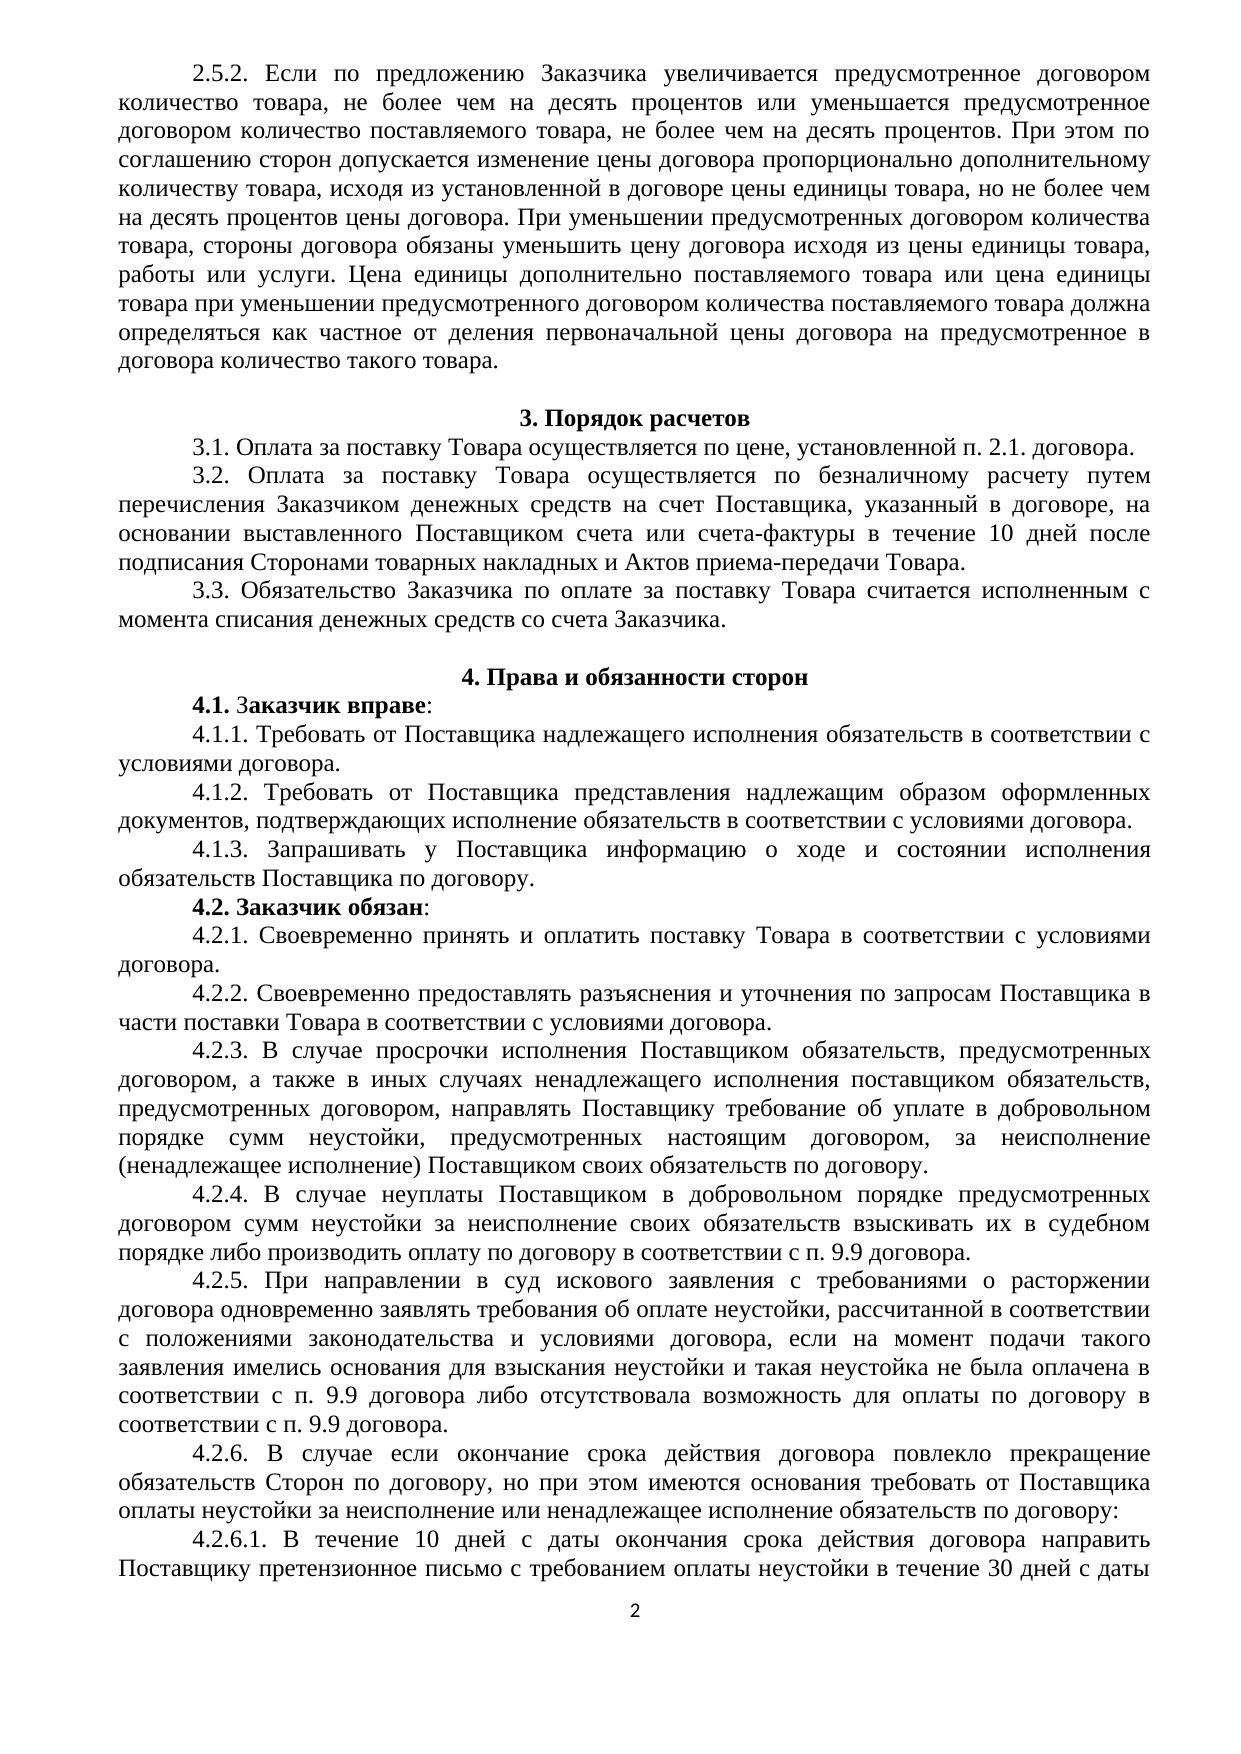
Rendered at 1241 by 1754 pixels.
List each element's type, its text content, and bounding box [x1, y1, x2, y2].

text 4. Права и обязанности сторон [118, 662, 1152, 690]
text 4.1.1. Требовать от Поставщика надлежащего исполнения обязательств в соответствии с условиями договора. [118, 719, 1152, 777]
text 3.2. Оплата за поставку Товара осуществляется по безналичному расчету путем перечисления Заказчиком денежных средств на счет Поставщика, указанный в договоре, на основании выставленного Поставщиком счета или счета-фактуры в течение 10 дней после подписания Сторонами товарных накладных и Актов приема-передачи Товара. [118, 460, 1152, 575]
text 4.2.2. Своевременно предоставлять разъяснения и уточнения по запросам Поставщика в части поставки Товара в соответствии с условиями договора. [118, 978, 1152, 1035]
text 4.1.2. Требовать от Поставщика представления надлежащим образом оформленных документов, подтверждающих исполнение обязательств в соответствии с условиями договора. [118, 777, 1152, 834]
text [118, 1524, 1152, 1582]
text 4.2.3. В случае просрочки исполнения Поставщиком обязательств, предусмотренных договором, а также в иных случаях ненадлежащего исполнения поставщиком обязательств, предусмотренных договором, направлять Поставщику требование об уплате в добровольном порядке сумм неустойки, предусмотренных настоящим договором, за неисполнение (ненадлежащее исполнение) Поставщиком своих обязательств по договору. [118, 1035, 1152, 1179]
text 3.1. Оплата за поставку Товара осуществляется по цене, установленной п. 2.1. договора. [118, 432, 1152, 460]
text 3. Порядок расчетов [118, 403, 1152, 432]
text 4.1.3. Запрашивать у Поставщика информацию о ходе и состоянии исполнения обязательств Поставщика по договору. [118, 834, 1152, 892]
text 4.2.6. В случае если окончание срока действия договора повлекло прекращение обязательств Сторон по договору, но при этом имеются основания требовать от Поставщика оплаты неустойки за неисполнение или ненадлежащее исполнение обязательств по договору: [118, 1438, 1152, 1524]
text 4.2.4. В случае неуплаты Поставщиком в добровольном порядке предусмотренных договором сумм неустойки за неисполнение своих обязательств взыскивать их в судебном порядке либо производить оплату по договору в соответствии с п. 9.9 договора. [118, 1179, 1152, 1265]
text 4.1. Заказчик вправе: [118, 690, 1152, 719]
text 4.2. Заказчик обязан: [118, 892, 1152, 920]
text 2.5.2. Если по предложению Заказчика увеличивается предусмотренное договором количество товара, не более чем на десять процентов или уменьшается предусмотренное договором количество поставляемого товара, не более чем на десять процентов. При этом по соглашению сторон допускается изменение цены договора пропорционально дополнительному количеству товара, исходя из установленной в договоре цены единицы товара, но не более чем на десять процентов цены договора. При уменьшении предусмотренных договором количества товара, стороны договора обязаны уменьшить цену договора исходя из цены единицы товара, работы или услуги. Цена единицы дополнительно поставляемого товара или цена единицы товара при уменьшении предусмотренного договором количества поставляемого товара должна определяться как частное от деления первоначальной цены договора на предусмотренное в договора количество такого товара. [118, 58, 1152, 374]
text 4.2.5. При направлении в суд искового заявления с требованиями о расторжении договора одновременно заявлять требования об оплате неустойки, рассчитанной в соответствии с положениями законодательства и условиями договора, если на момент подачи такого заявления имелись основания для взыскания неустойки и такая неустойка не была оплачена в соответствии с п. 9.9 договора либо отсутствовала возможность для оплаты по договору в соответствии с п. 9.9 договора. [118, 1265, 1152, 1438]
text 4.2.1. Своевременно принять и оплатить поставку Товара в соответствии с условиями договора. [118, 920, 1152, 978]
text 3.3. Обязательство Заказчика по оплате за поставку Товара считается исполненным с момента списания денежных средств со счета Заказчика. [118, 575, 1152, 633]
